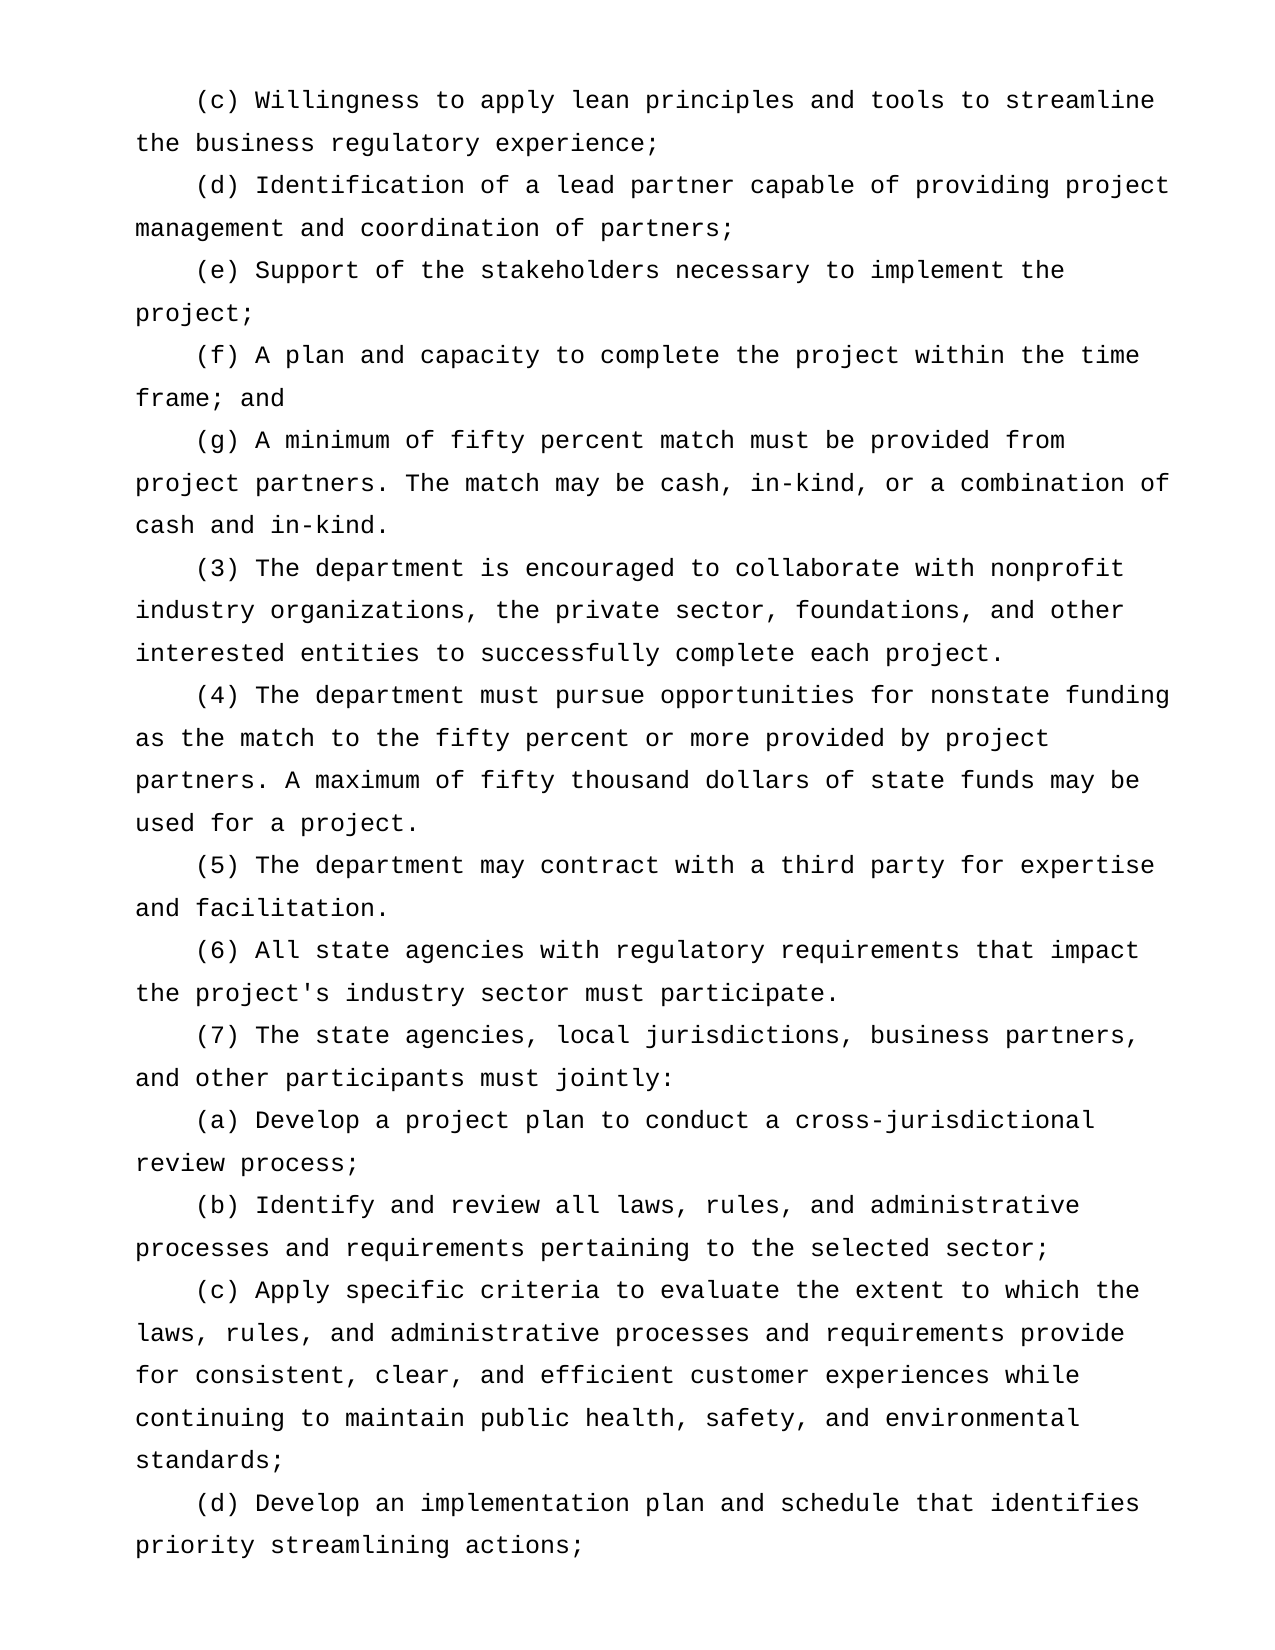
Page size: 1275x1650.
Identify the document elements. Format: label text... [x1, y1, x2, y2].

text (b) Identify and review all laws, rules, and administrative processes and requirements pertaining to the selected sector; [135, 1180, 1170, 1265]
text (c) Apply specific criteria to evaluate the extent to which the laws, rules, and administrative processes and requirements provide for consistent, clear, and efficient customer experiences while continuing to maintain public health, safety, and environmental standards; [135, 1265, 1170, 1477]
text (5) The department may contract with a third party for expertise and facilitation. [135, 840, 1170, 925]
text (7) The state agencies, local jurisdictions, business partners, and other participants must jointly: [135, 1010, 1170, 1095]
text (e) Support of the stakeholders necessary to implement the project; [135, 245, 1170, 330]
text (g) A minimum of fifty percent match must be provided from project partners. The match may be cash, in-kind, or a combination of cash and in-kind. [135, 415, 1170, 542]
text (d) Develop an implementation plan and schedule that identifies priority streamlining actions; [135, 1477, 1170, 1562]
text (3) The department is encouraged to collaborate with nonprofit industry organizations, the private sector, foundations, and other interested entities to successfully complete each project. [135, 542, 1170, 670]
text (4) The department must pursue opportunities for nonstate funding as the match to the fifty percent or more provided by project partners. A maximum of fifty thousand dollars of state funds may be used for a project. [135, 670, 1170, 840]
text (a) Develop a project plan to conduct a cross-jurisdictional review process; [135, 1095, 1170, 1180]
text (c) Willingness to apply lean principles and tools to streamline the business regulatory experience; [135, 75, 1170, 160]
text (d) Identification of a lead partner capable of providing project management and coordination of partners; [135, 160, 1170, 245]
text (f) A plan and capacity to complete the project within the time frame; and [135, 330, 1170, 415]
text (6) All state agencies with regulatory requirements that impact the project's industry sector must participate. [135, 925, 1170, 1010]
